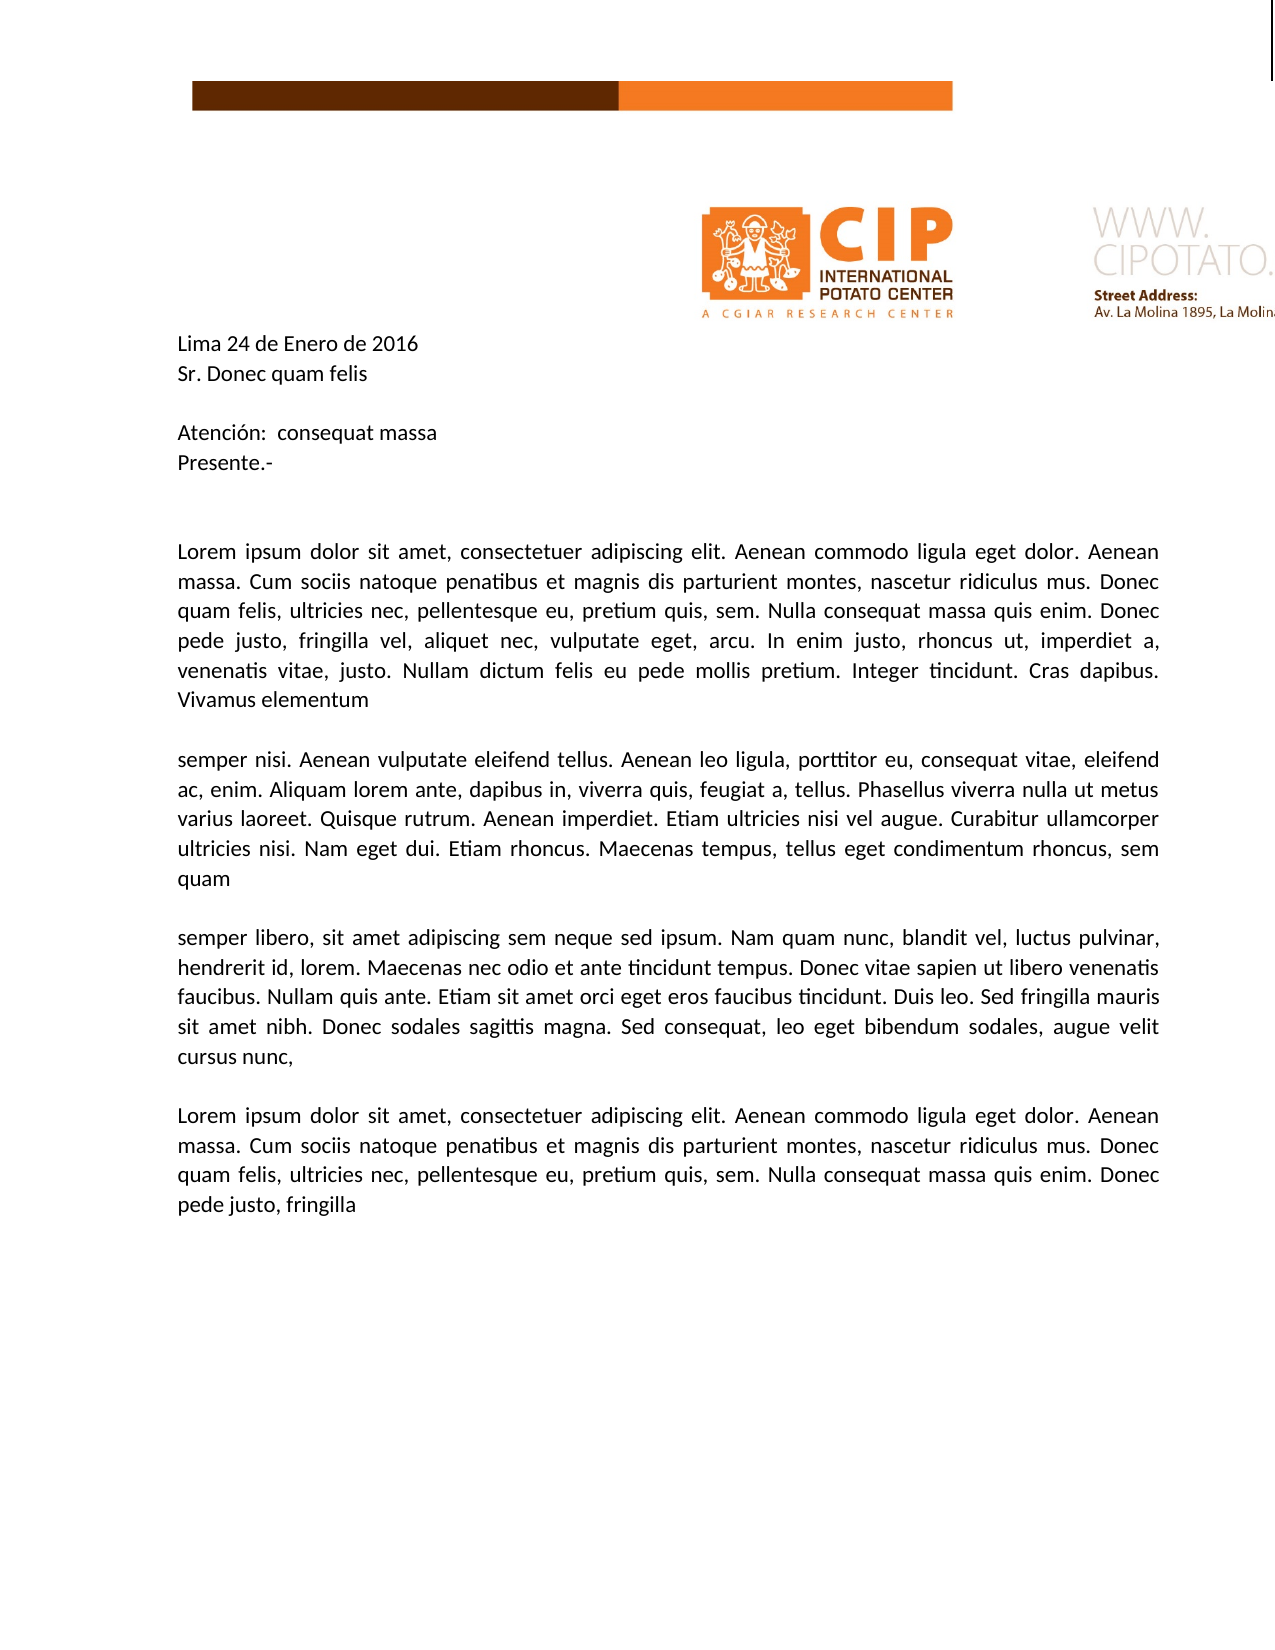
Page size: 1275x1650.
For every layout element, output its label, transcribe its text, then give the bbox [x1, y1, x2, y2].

text Lima 24 de Enero de 2016 [177, 329, 1162, 357]
text Sr. Donec quam felis [177, 359, 1162, 387]
text semper nisi. Aenean vulputate eleifend tellus. Aenean leo ligula, porttitor eu, consequat vitae, eleifend ac, enim. Aliquam lorem ante, dapibus in, viverra quis, feugiat a, tellus. Phasellus viverra nulla ut metus varius laoreet. Quisque rutrum. Aenean imperdiet. Etiam ultricies nisi vel augue. Curabitur ullamcorper ultricies nisi. Nam eget dui. Etiam rhoncus. Maecenas tempus, tellus eget condimentum rhoncus, sem quam [177, 745, 1162, 892]
picture [192, 81, 1275, 1650]
text Atención: consequat massa [177, 418, 1162, 446]
text Presente.- [177, 448, 1162, 476]
text Lorem ipsum dolor sit amet, consectetuer adipiscing elit. Aenean commodo ligula eget dolor. Aenean massa. Cum sociis natoque penatibus et magnis dis parturient montes, nascetur ridiculus mus. Donec quam felis, ultricies nec, pellentesque eu, pretium quis, sem. Nulla consequat massa quis enim. Donec pede justo, fringilla [177, 1101, 1162, 1218]
text Lorem ipsum dolor sit amet, consectetuer adipiscing elit. Aenean commodo ligula eget dolor. Aenean massa. Cum sociis natoque penatibus et magnis dis parturient montes, nascetur ridiculus mus. Donec quam felis, ultricies nec, pellentesque eu, pretium quis, sem. Nulla consequat massa quis enim. Donec pede justo, fringilla vel, aliquet nec, vulputate eget, arcu. In enim justo, rhoncus ut, imperdiet a, venenatis vitae, justo. Nullam dictum felis eu pede mollis pretium. Integer tincidunt. Cras dapibus. Vivamus elementum [177, 537, 1162, 714]
text semper libero, sit amet adipiscing sem neque sed ipsum. Nam quam nunc, blandit vel, luctus pulvinar, hendrerit id, lorem. Maecenas nec odio et ante tincidunt tempus. Donec vitae sapien ut libero venenatis faucibus. Nullam quis ante. Etiam sit amet orci eget eros faucibus tincidunt. Duis leo. Sed fringilla mauris sit amet nibh. Donec sodales sagittis magna. Sed consequat, leo eget bibendum sodales, augue velit cursus nunc, [177, 923, 1162, 1070]
